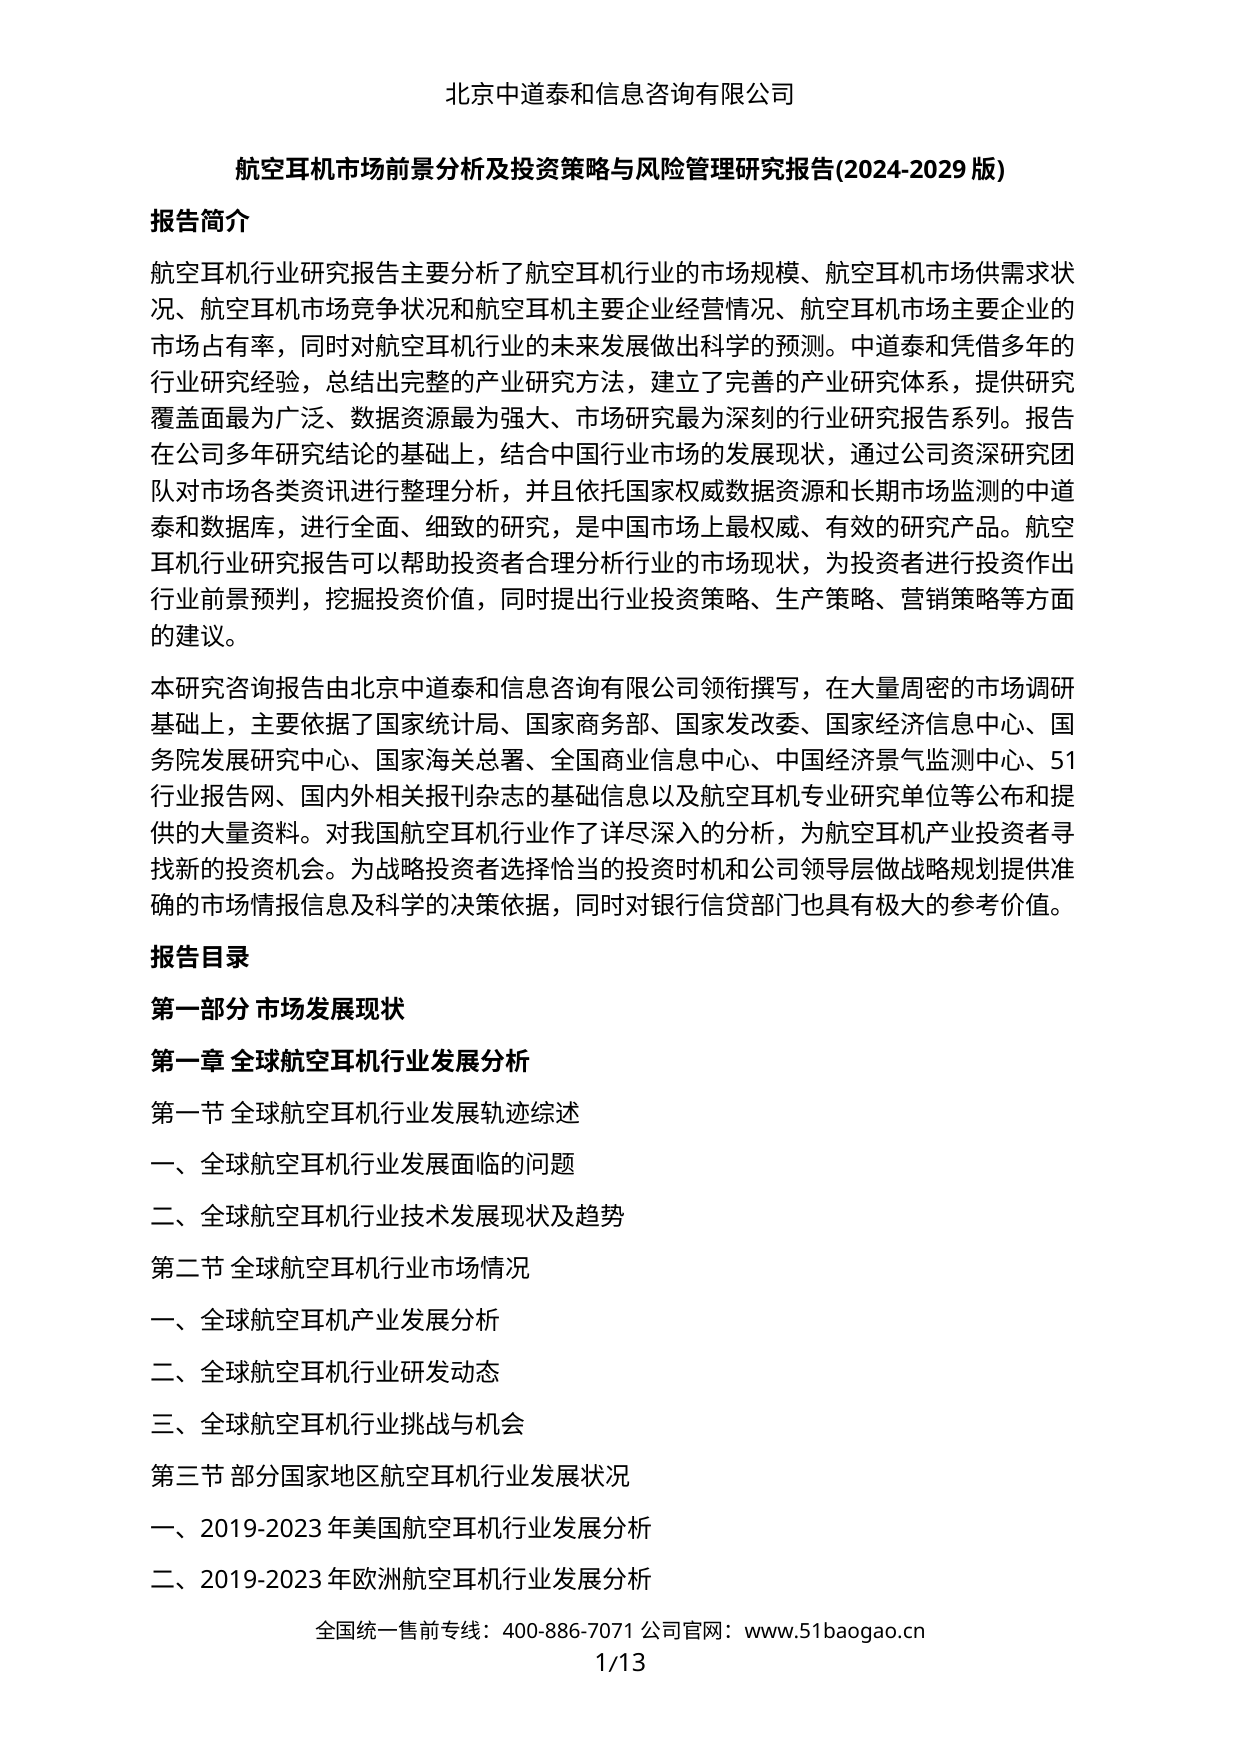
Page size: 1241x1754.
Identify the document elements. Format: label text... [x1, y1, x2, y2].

text 报告目录 [150, 937, 1090, 974]
text 第三节 部分国家地区航空耳机行业发展状况 [150, 1456, 1090, 1492]
text 第一节 全球航空耳机行业发展轨迹综述 [150, 1093, 1090, 1129]
text 第二节 全球航空耳机行业市场情况 [150, 1249, 1090, 1285]
text 一、全球航空耳机产业发展分析 [150, 1301, 1090, 1337]
text 报告简介 [150, 202, 1090, 238]
text 二、2019-2023年欧洲航空耳机行业发展分析 [150, 1560, 1090, 1596]
text 航空耳机行业研究报告主要分析了航空耳机行业的市场规模、航空耳机市场供需求状况、航空耳机市场竞争状况和航空耳机主要企业经营情况、航空耳机市场主要企业的市场占有率，同时对航空耳机行业的未来发展做出科学的预测。中道泰和凭借多年的行业研究经验，总结出完整的产业研究方法，建立了完善的产业研究体系，提供研究覆盖面最为广泛、数据资源最为强大、市场研究最为深刻的行业研究报告系列。报告在公司多年研究结论的基础上，结合中国行业市场的发展现状，通过公司资深研究团队对市场各类资讯进行整理分析，并且依托国家权威数据资源和长期市场监测的中道泰和数据库，进行全面、细致的研究，是中国市场上最权威、有效的研究产品。航空耳机行业研究报告可以帮助投资者合理分析行业的市场现状，为投资者进行投资作出行业前景预判，挖掘投资价值，同时提出行业投资策略、生产策略、营销策略等方面的建议。 [150, 254, 1090, 652]
text 一、2019-2023年美国航空耳机行业发展分析 [150, 1508, 1090, 1544]
text 一、全球航空耳机行业发展面临的问题 [150, 1145, 1090, 1181]
text 第一章 全球航空耳机行业发展分析 [150, 1041, 1090, 1077]
text 二、全球航空耳机行业技术发展现状及趋势 [150, 1197, 1090, 1233]
text 航空耳机市场前景分析及投资策略与风险管理研究报告(2024-2029版) [150, 150, 1090, 186]
text 本研究咨询报告由北京中道泰和信息咨询有限公司领衔撰写，在大量周密的市场调研基础上，主要依据了国家统计局、国家商务部、国家发改委、国家经济信息中心、国务院发展研究中心、国家海关总署、全国商业信息中心、中国经济景气监测中心、51行业报告网、国内外相关报刊杂志的基础信息以及航空耳机专业研究单位等公布和提供的大量资料。对我国航空耳机行业作了详尽深入的分析，为航空耳机产业投资者寻找新的投资机会。为战略投资者选择恰当的投资时机和公司领导层做战略规划提供准确的市场情报信息及科学的决策依据，同时对银行信贷部门也具有极大的参考价值。 [150, 668, 1090, 922]
text 二、全球航空耳机行业研发动态 [150, 1352, 1090, 1389]
text 第一部分 市场发展现状 [150, 989, 1090, 1026]
text 三、全球航空耳机行业挑战与机会 [150, 1404, 1090, 1441]
